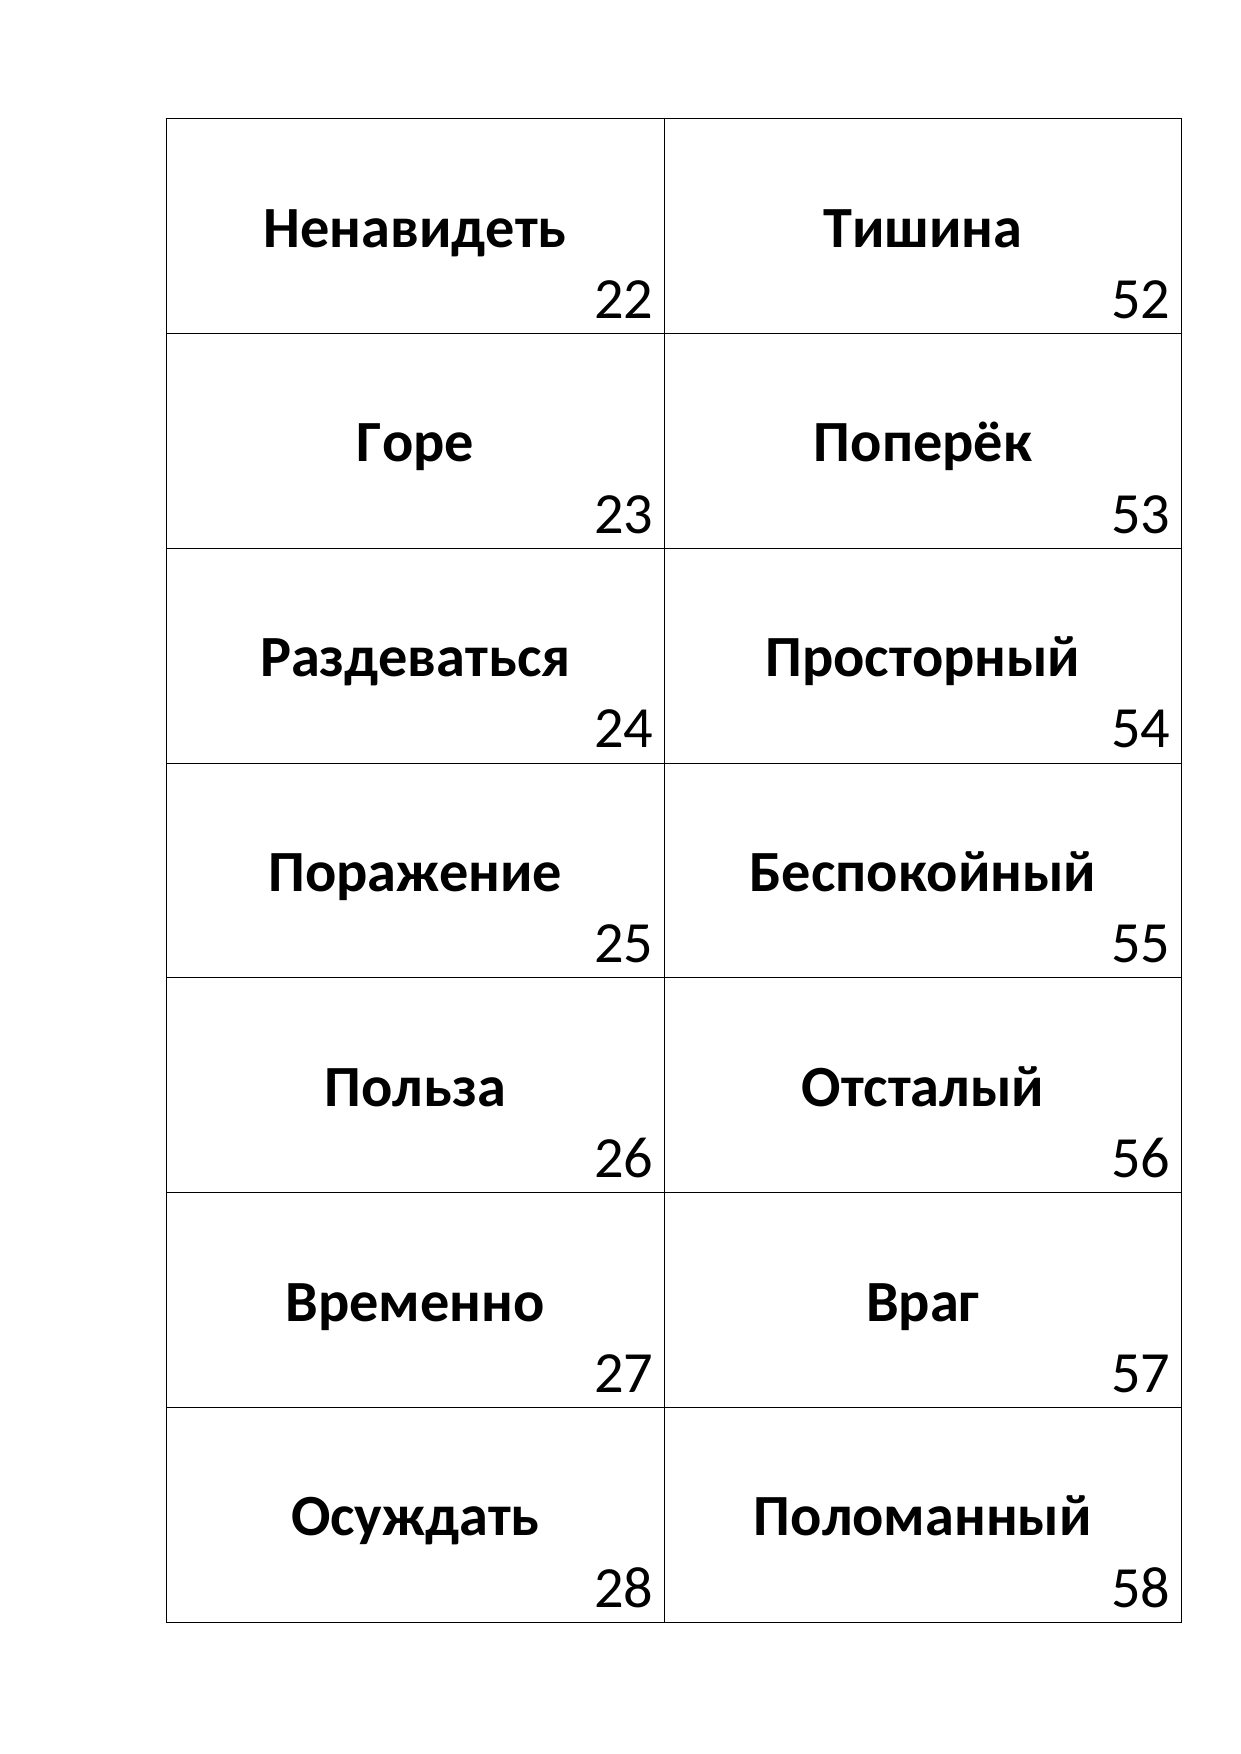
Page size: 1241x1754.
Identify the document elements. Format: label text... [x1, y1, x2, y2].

table_cell Поломанный 58 [665, 1408, 1181, 1622]
table_cell Отсталый 56 [665, 978, 1181, 1192]
table_cell Ненавидеть 22 [167, 119, 664, 333]
table_cell Раздеваться 24 [167, 549, 664, 762]
table_cell Польза 26 [167, 978, 664, 1192]
table_cell Враг 57 [665, 1193, 1181, 1407]
table_cell Поперёк 53 [665, 334, 1181, 548]
table_cell Горе 23 [167, 334, 664, 548]
table_cell Временно 27 [167, 1193, 664, 1407]
table_cell Осуждать 28 [167, 1408, 664, 1622]
table_cell Тишина 52 [665, 119, 1181, 333]
table_cell Поражение 25 [167, 764, 664, 977]
table_cell Просторный 54 [665, 549, 1181, 762]
table_cell Беспокойный 55 [665, 764, 1181, 977]
